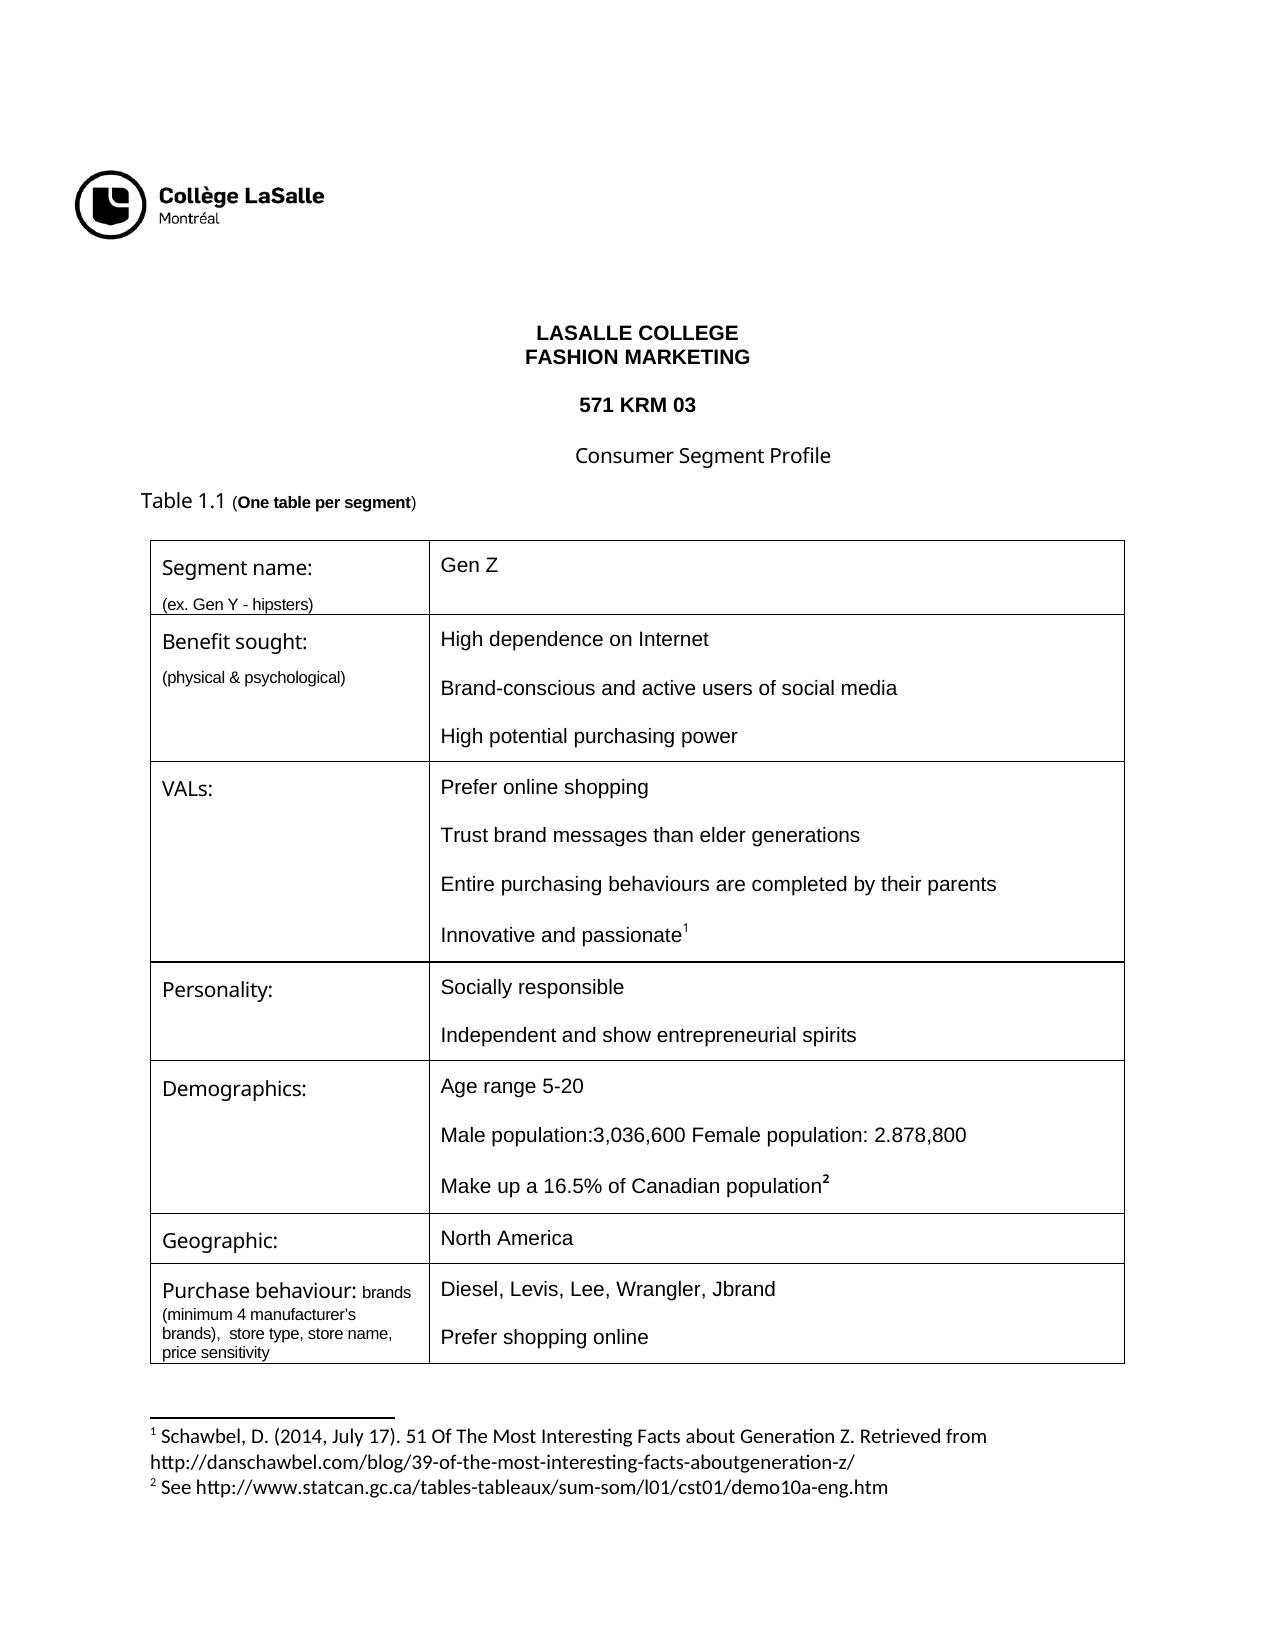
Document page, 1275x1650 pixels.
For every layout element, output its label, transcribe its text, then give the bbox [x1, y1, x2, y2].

text Consumer Segment Profile [281, 441, 1125, 470]
table_cell VALs: [151, 762, 429, 961]
picture [56, 150, 336, 257]
table_cell Purchase behaviour: brands (minimum 4 manufacturer’s brands), store type, store name, price sensitivity [151, 1264, 429, 1362]
text FASHION MARKETING [150, 344, 1125, 368]
table_cell Geographic: [151, 1214, 429, 1263]
table_header Gen Z [430, 541, 1124, 613]
table_header Segment name: (ex. Gen Y - hipsters) [151, 541, 429, 613]
table_cell Socially responsible Independent and show entrepreneurial spirits [430, 963, 1124, 1060]
text Table 1.1 (One table per segment) [141, 486, 1125, 515]
table_cell Personality: [151, 963, 429, 1060]
table_cell North America [430, 1214, 1124, 1263]
text 571 KRM 03 [150, 393, 1125, 417]
table_cell Prefer online shopping Trust brand messages than elder generations Entire purchasing behaviours are completed by their parents Innovative and passionate [430, 762, 1124, 961]
table_cell Benefit sought: (physical & psychological) [151, 615, 429, 761]
table_cell Demographics: [151, 1061, 429, 1212]
table_cell Diesel, Levis, Lee, Wrangler, Jbrand Prefer shopping online [430, 1264, 1124, 1362]
table_cell High dependence on Internet Brand-conscious and active users of social media High potential purchasing power [430, 615, 1124, 761]
table_cell Age range 5-20 Male population:3,036,600 Female population: 2.878,800 Make up a 16.5% of Canadian population [430, 1061, 1124, 1212]
